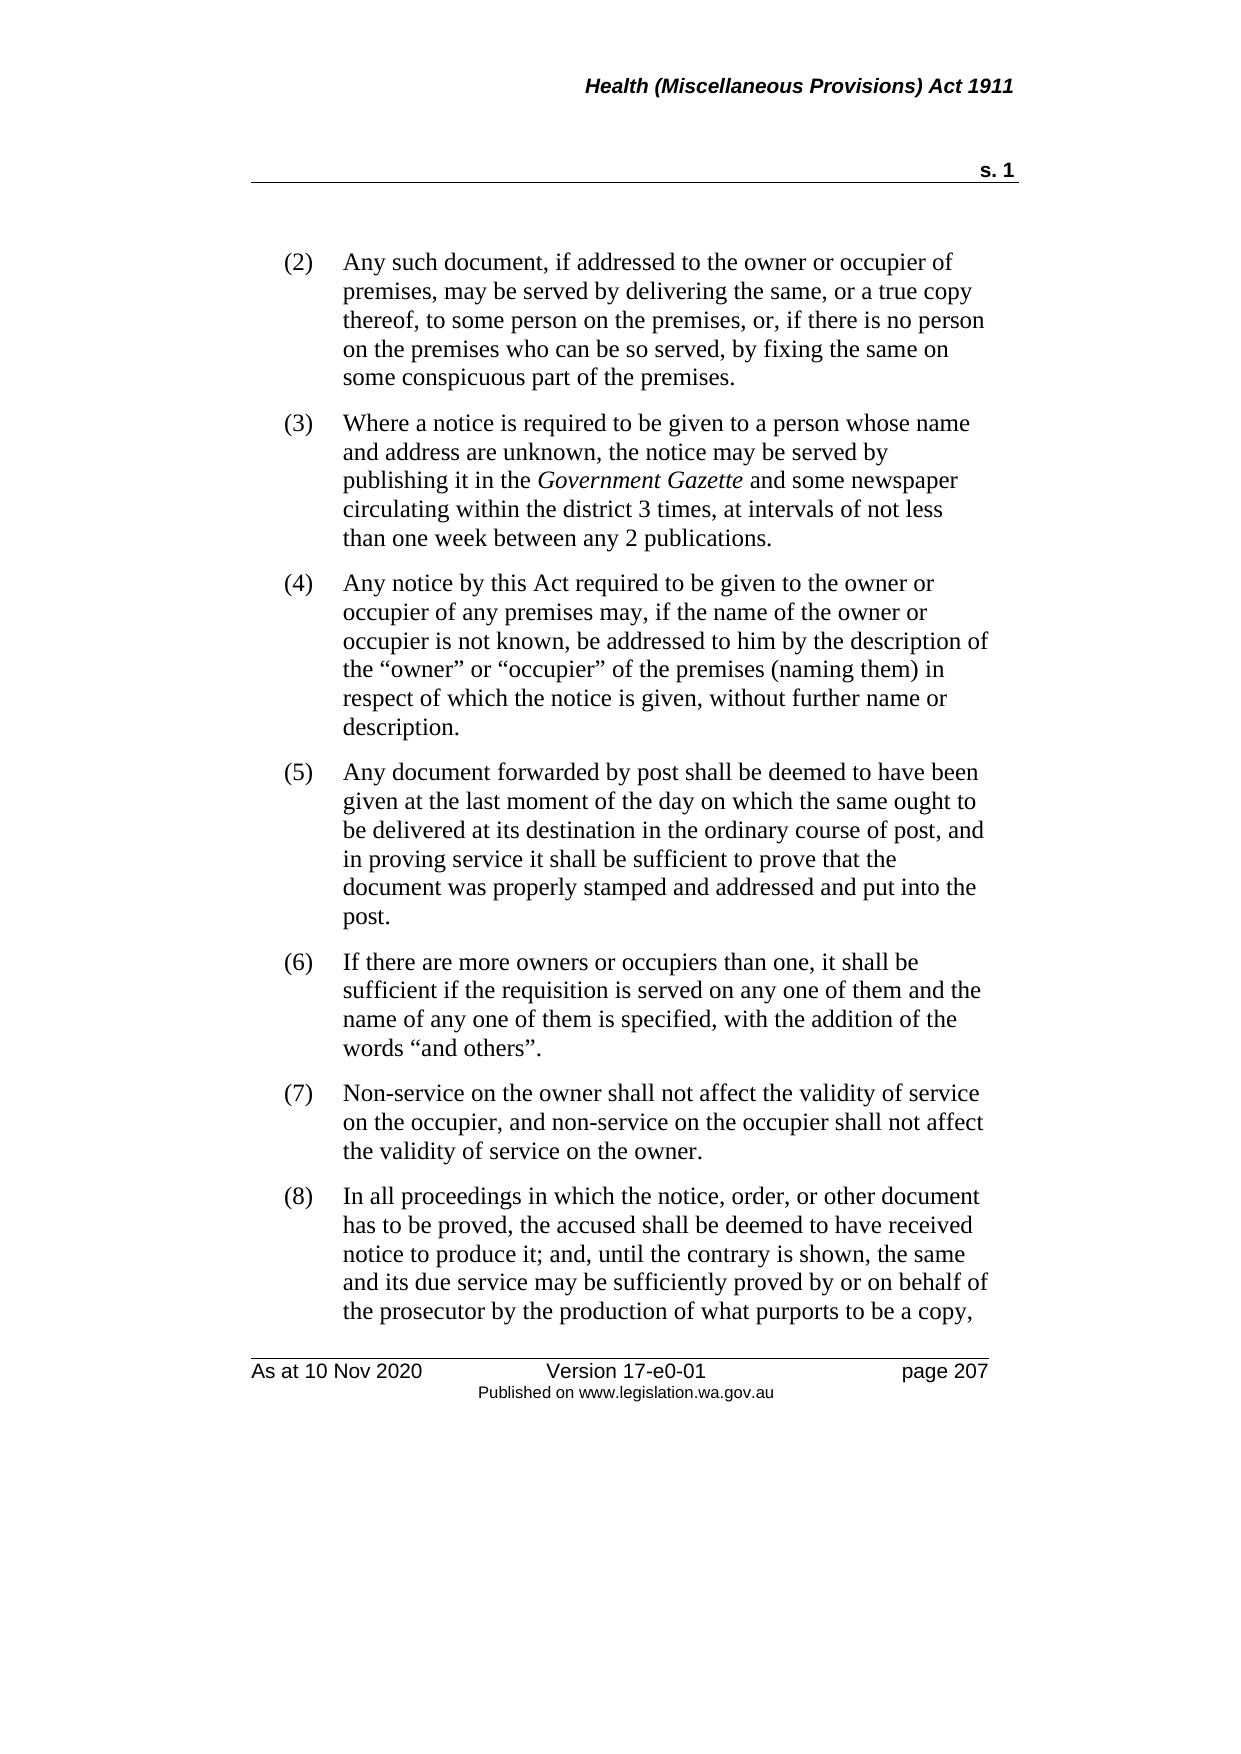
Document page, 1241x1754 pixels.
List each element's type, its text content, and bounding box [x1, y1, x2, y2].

text (7) Non-service on the owner shall not affect the validity of service on the occupier, and non-service on the occupier shall not affect the validity of service on the owner. [251, 1078, 989, 1164]
text (5) Any document forwarded by post shall be deemed to have been given at the last moment of the day on which the same ought to be delivered at its destination in the ordinary course of post, and in proving service it shall be sufficient to prove that the document was properly stamped and addressed and put into the post. [251, 757, 989, 930]
text (6) If there are more owners or occupiers than one, it shall be sufficient if the requisition is served on any one of them and the name of any one of them is specified, with the addition of the words “and others”. [251, 947, 989, 1062]
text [251, 1181, 989, 1325]
text (3) Where a notice is required to be given to a person whose name and address are unknown, the notice may be served by publishing it in the Government Gazette and some newspaper circulating within the district 3 times, at intervals of not less than one week between any 2 publications. [251, 408, 989, 552]
text (4) Any notice by this Act required to be given to the owner or occupier of any premises may, if the name of the owner or occupier is not known, be addressed to him by the description of the “owner” or “occupier” of the premises (naming them) in respect of which the notice is given, without further name or description. [251, 568, 989, 741]
text (2) Any such document, if addressed to the owner or occupier of premises, may be served by delivering the same, or a true copy thereof, to some person on the premises, or, if there is no person on the premises who can be so served, by fixing the same on some conspicuous part of the premises. [251, 247, 989, 391]
